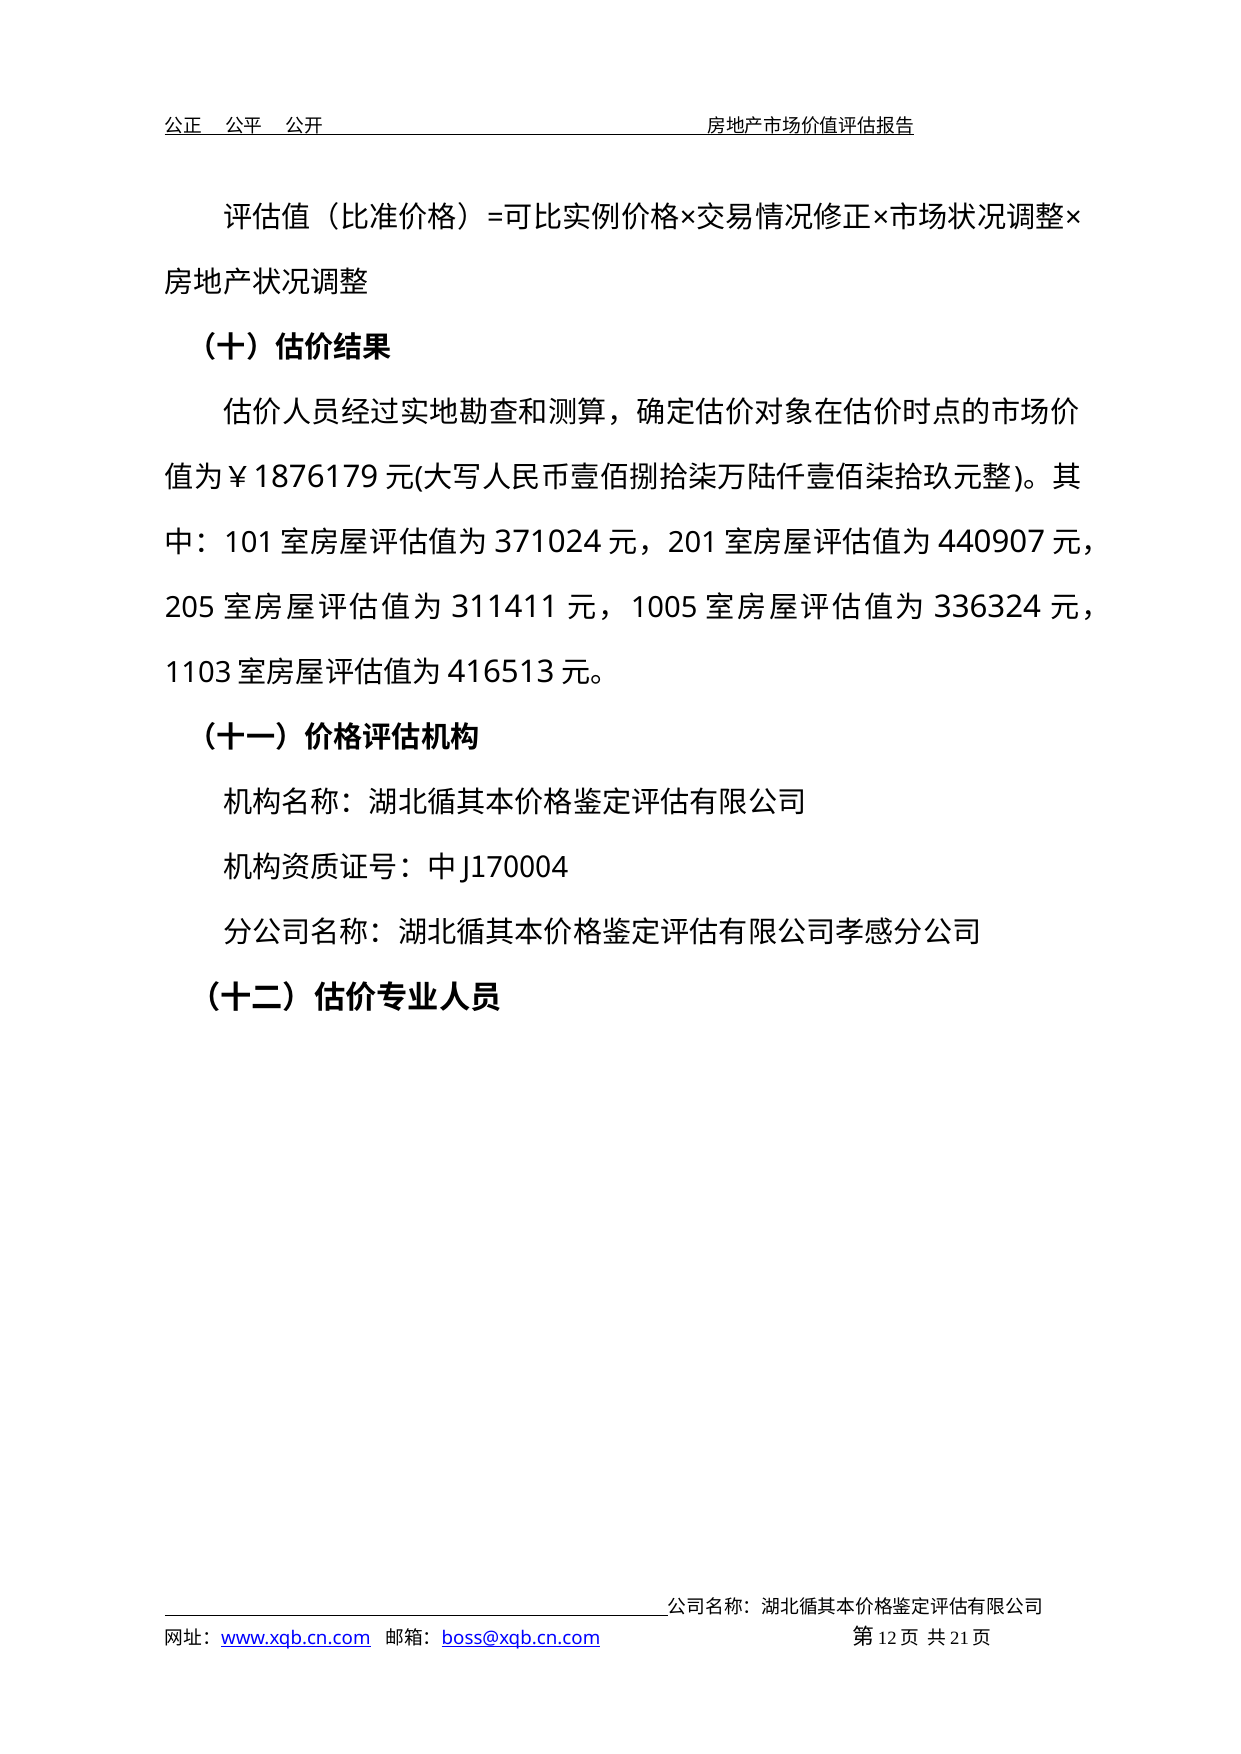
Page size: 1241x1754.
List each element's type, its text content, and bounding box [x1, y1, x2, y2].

text 分公司名称：湖北循其本价格鉴定评估有限公司孝感分公司 [164, 898, 1082, 963]
list （十二）估价专业人员 [164, 963, 1082, 1028]
text （十）估价结果 [164, 313, 1082, 378]
text （十一）价格评估机构 [164, 703, 1082, 768]
text 估价人员经过实地勘查和测算，确定估价对象在估价时点的市场价值为￥1876179元(大写人民币壹佰捌拾柒万陆仟壹佰柒拾玖元整)。其中：101室房屋评估值为371024元，201室房屋评估值为440907元，205室房屋评估值为311411元，1005室房屋评估值为336324元，1103室房屋评估值为416513元。 [164, 378, 1082, 703]
text 机构资质证号：中J170004 [164, 833, 1082, 898]
text 评估值（比准价格）=可比实例价格×交易情况修正×市场状况调整×房地产状况调整 [164, 183, 1082, 313]
text 机构名称：湖北循其本价格鉴定评估有限公司 [164, 768, 1082, 833]
